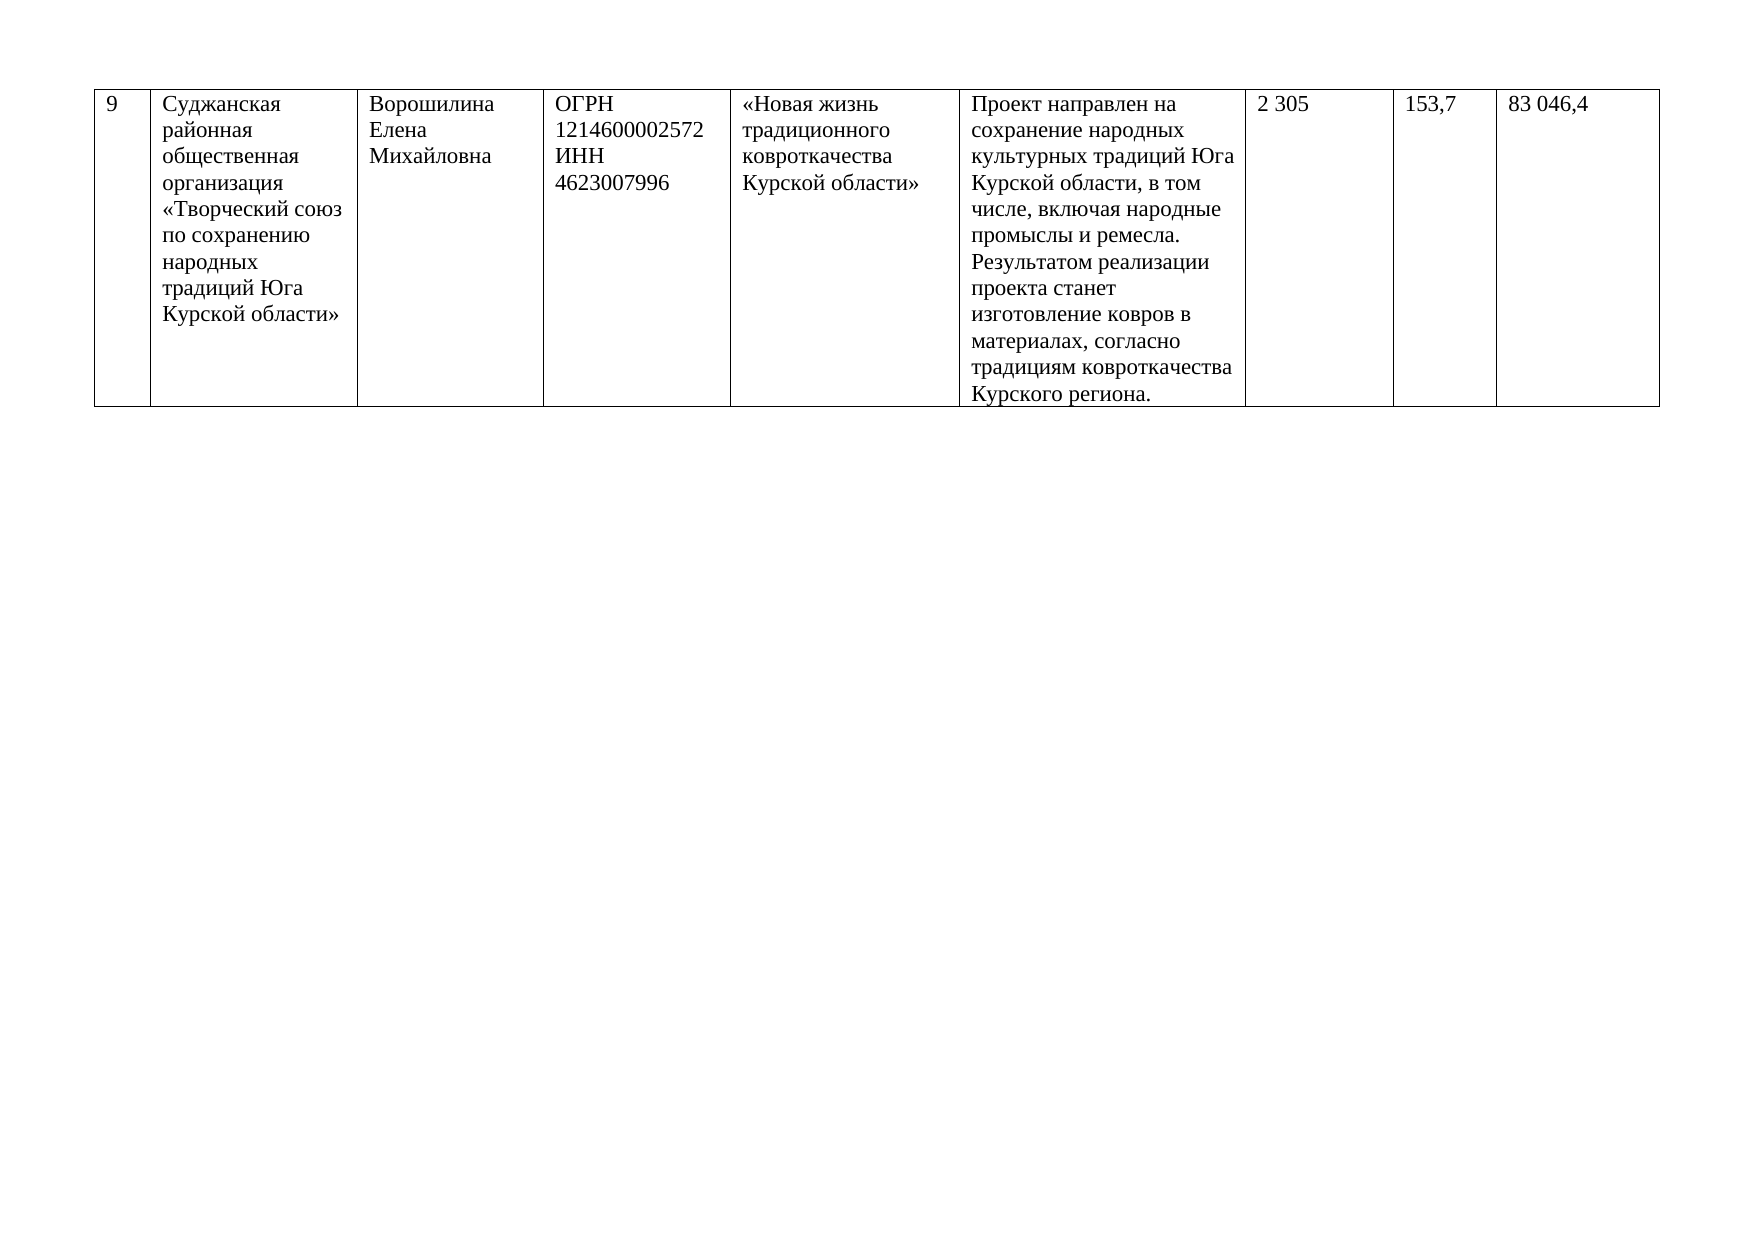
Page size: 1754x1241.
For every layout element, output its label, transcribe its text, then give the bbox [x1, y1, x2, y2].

table_cell 9 [95, 90, 150, 406]
table_cell Суджанская районная общественная организация «Творческий союз по сохранению народных традиций Юга Курской области» [151, 90, 357, 406]
table_cell 2 305 [1246, 90, 1393, 406]
table_cell Проект направлен на сохранение народных культурных традиций Юга Курской области, в том числе, включая народные промыслы и ремесла. Результатом реализации проекта станет изготовление ковров в материалах, согласно традициям ковроткачества Курского региона. [960, 90, 1245, 406]
table_cell «Новая жизнь традиционного ковроткачества Курской области» [731, 90, 959, 406]
table_cell 153,7 [1394, 90, 1496, 406]
table_cell 83 046,4 [1497, 90, 1659, 406]
table_cell ОГРН 1214600002572 ИНН 4623007996 [544, 90, 730, 406]
table_cell Ворошилина Елена Михайловна [358, 90, 543, 406]
